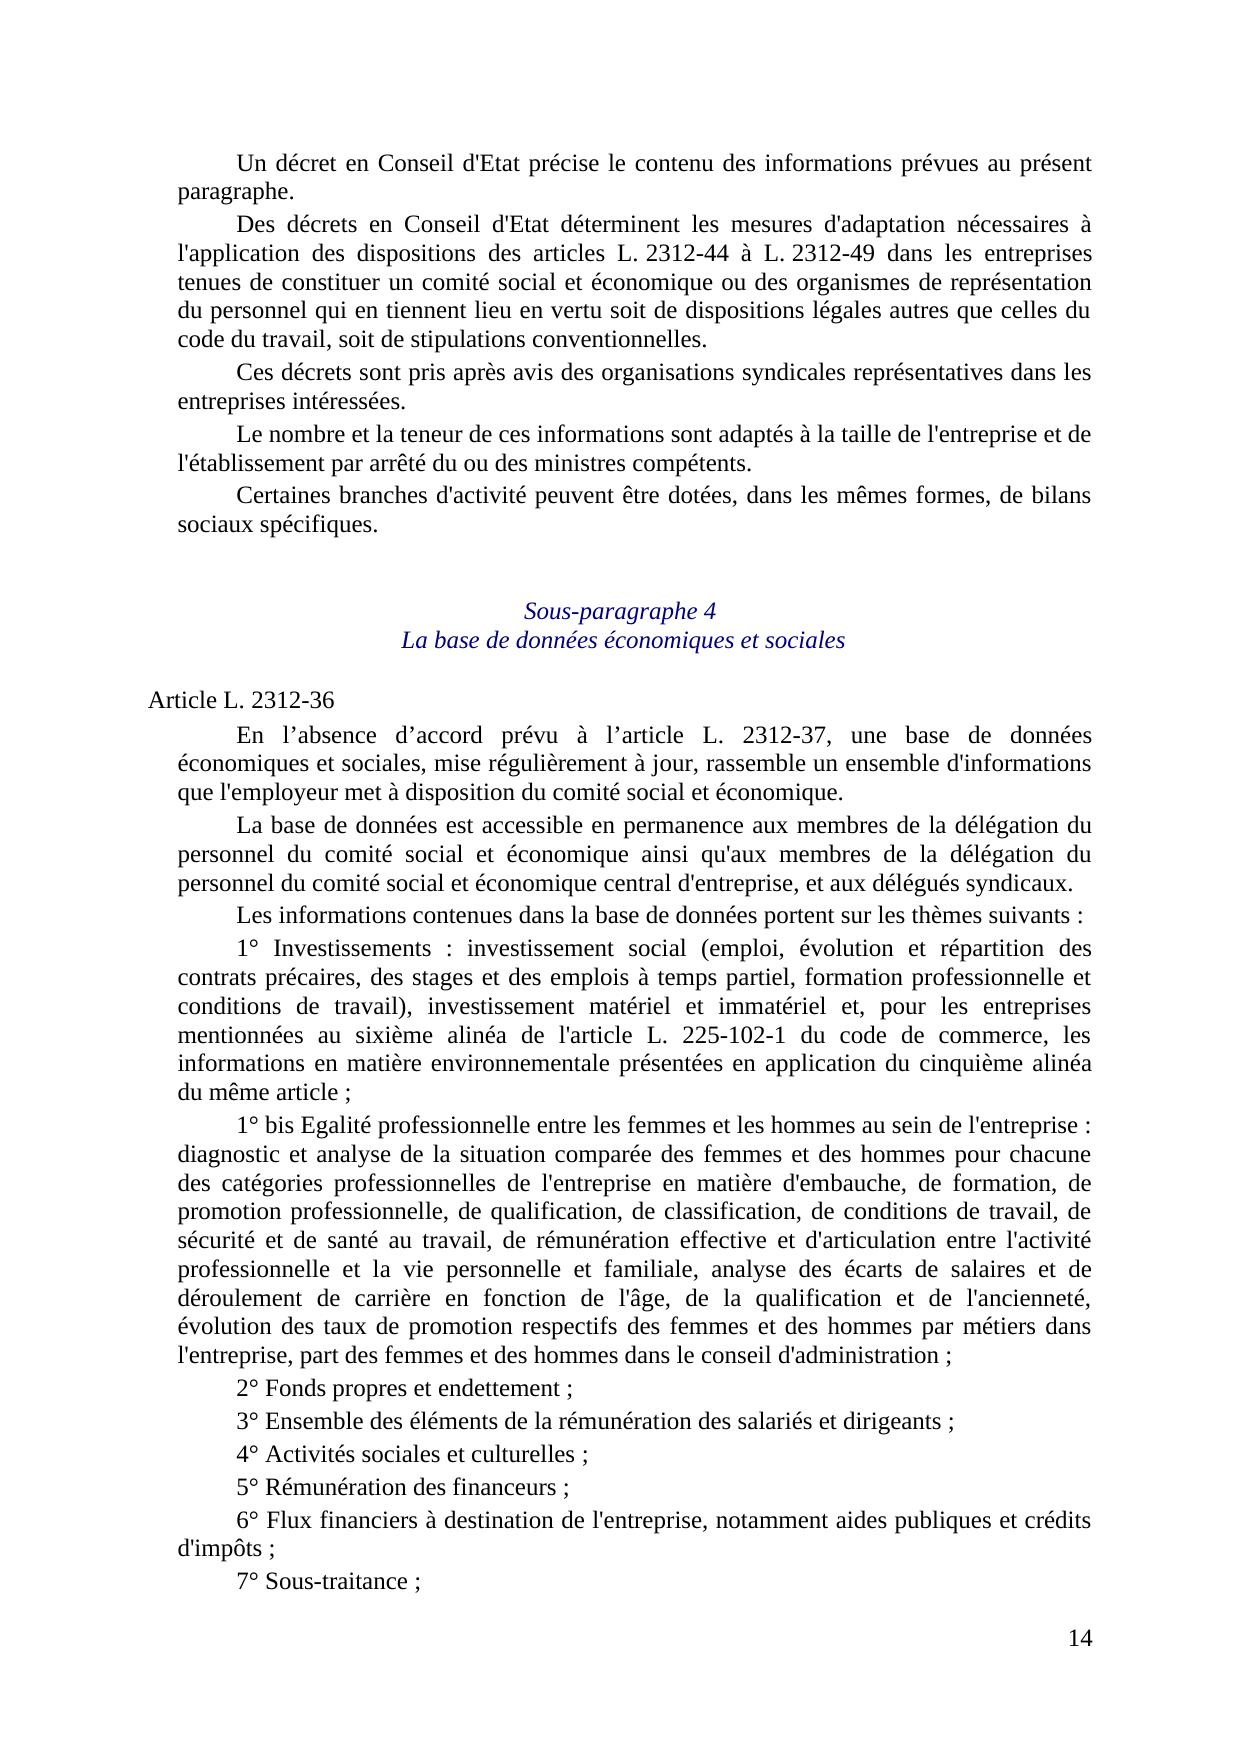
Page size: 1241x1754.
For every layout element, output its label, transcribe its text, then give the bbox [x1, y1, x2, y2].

text 5° Rémunération des financeurs ; [177, 1472, 1093, 1501]
text 2° Fonds propres et endettement ; [177, 1373, 1093, 1402]
text Article L. 2312-36 [148, 685, 1093, 713]
text 3° Ensemble des éléments de la rémunération des salariés et dirigeants ; [177, 1406, 1093, 1435]
text 4° Activités sociales et culturelles ; [177, 1439, 1093, 1468]
text La base de données est accessible en permanence aux membres de la délégation du personnel du comité social et économique ainsi qu'aux membres de la délégation du personnel du comité social et économique central d'entreprise, et aux délégués syndicaux. [177, 810, 1093, 896]
text 6° Flux financiers à destination de l'entreprise, notamment aides publiques et crédits d'impôts ; [177, 1505, 1093, 1562]
text 1° Investissements : investissement social (emploi, évolution et répartition des contrats précaires, des stages et des emplois à temps partiel, formation professionnelle et conditions de travail), investissement matériel et immatériel et, pour les entreprises mentionnées au sixième alinéa de l'article L. 225-102-1 du code de commerce, les informations en matière environnementale présentées en application du cinquième alinéa du même article ; [177, 933, 1093, 1106]
text Sous-paragraphe 4 La base de données économiques et sociales [148, 596, 1093, 653]
text 1° bis Egalité professionnelle entre les femmes et les hommes au sein de l'entreprise : diagnostic et analyse de la situation comparée des femmes et des hommes pour chacune des catégories professionnelles de l'entreprise en matière d'embauche, de formation, de promotion professionnelle, de qualification, de classification, de conditions de travail, de sécurité et de santé au travail, de rémunération effective et d'articulation entre l'activité professionnelle et la vie personnelle et familiale, analyse des écarts de salaires et de déroulement de carrière en fonction de l'âge, de la qualification et de l'ancienneté, évolution des taux de promotion respectifs des femmes et des hommes par métiers dans l'entreprise, part des femmes et des hommes dans le conseil d'administration ; [177, 1110, 1093, 1369]
text Certaines branches d'activité peuvent être dotées, dans les mêmes formes, de bilans sociaux spécifiques. [177, 481, 1093, 538]
text Le nombre et la teneur de ces informations sont adaptés à la taille de l'entreprise et de l'établissement par arrêté du ou des ministres compétents. [177, 419, 1093, 476]
text Les informations contenues dans la base de données portent sur les thèmes suivants : [177, 901, 1093, 929]
text Des décrets en Conseil d'Etat déterminent les mesures d'adaptation nécessaires à l'application des dispositions des articles L. 2312-44 à L. 2312-49 dans les entreprises tenues de constituer un comité social et économique ou des organismes de représentation du personnel qui en tiennent lieu en vertu soit de dispositions légales autres que celles du code du travail, soit de stipulations conventionnelles. [177, 209, 1093, 353]
text 7° Sous-traitance ; [177, 1566, 1093, 1595]
text Ces décrets sont pris après avis des organisations syndicales représentatives dans les entreprises intéressées. [177, 357, 1093, 415]
text En l’absence d’accord prévu à l’article L. 2312-37, une base de données économiques et sociales, mise régulièrement à jour, rassemble un ensemble d'informations que l'employeur met à disposition du comité social et économique. [177, 720, 1093, 806]
text Un décret en Conseil d'Etat précise le contenu des informations prévues au présent paragraphe. [177, 148, 1093, 205]
